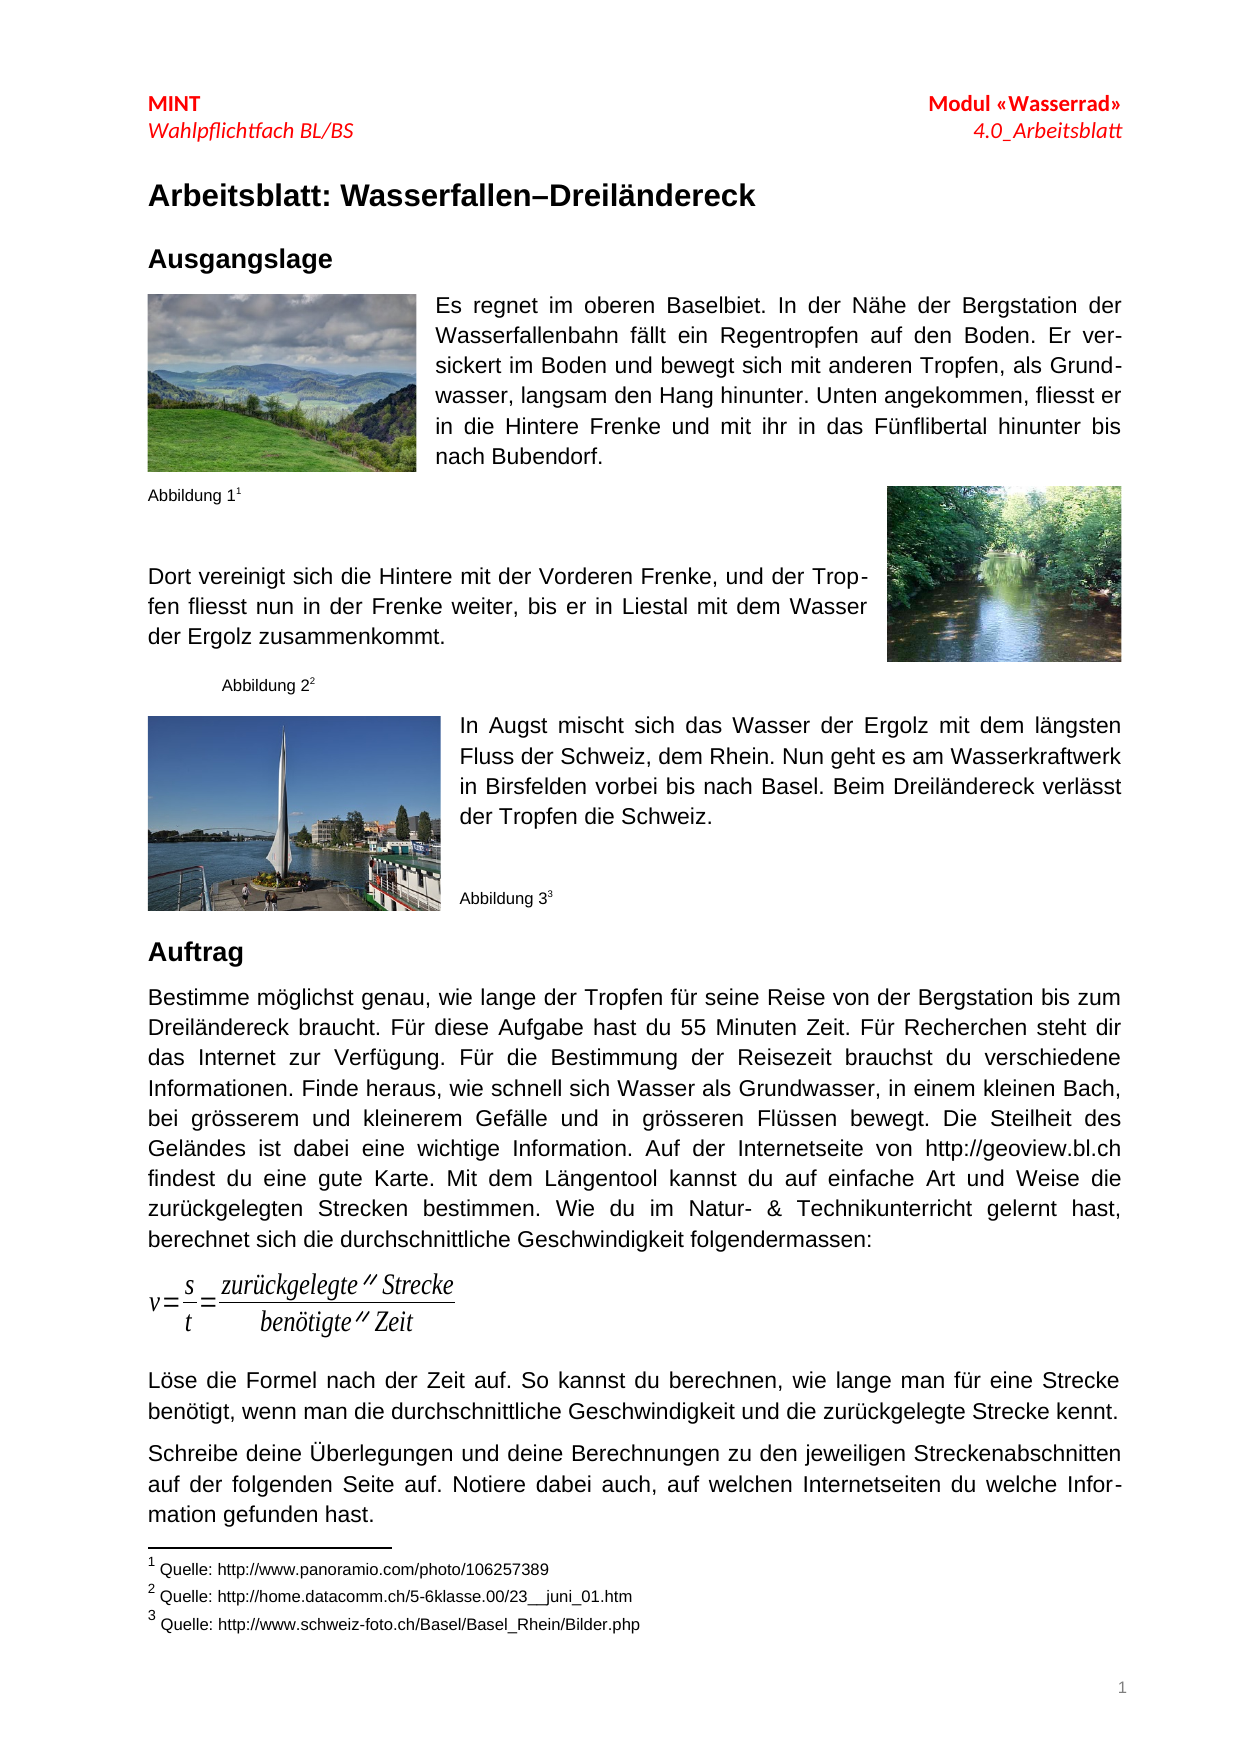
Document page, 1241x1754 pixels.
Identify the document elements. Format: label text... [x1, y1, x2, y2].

text Abbildung 3 [441, 888, 1122, 908]
text Bestimme möglichst genau, wie lange der Tropfen für seine Reise von der Bergstation bis zum Dreiländereck braucht. Für diese Aufgabe hast du 55 Minuten Zeit. Für Recherchen steht dir das Internet zur Verfügung. Für die Bestimmung der Reisezeit brauchst du verschiedene Informationen. Finde heraus, wie schnell sich Wasser als Grundwasser, in einem kleinen Bach, bei grösserem und kleinerem Gefälle und in grösseren Flüssen bewegt. Die Steilheit des Geländes ist dabei eine wichtige Information. Auf der Internetseite von http://geoview.bl.ch findest du eine gute Karte. Mit dem Längentool kannst du auf einfache Art und Weise die zurückgelegten Strecken bestimmen. Wie du im Natur- & Technikunterricht gelernt hast, berechnet sich die durchschnittliche Geschwindigkeit folgendermassen: [148, 984, 1122, 1252]
text Löse die Formel nach der Zeit auf. So kannst du berechnen, wie lange man für eine Strecke benötigt, wenn man die durchschnittliche Geschwindigkeit und die zurückgelegte Strecke kennt. [148, 1367, 1122, 1424]
picture [147, 716, 441, 911]
text Abbildung 2 [148, 666, 1122, 696]
text Dort vereinigt sich die Hintere mit der Vorderen Frenke, und der Tropfen fliesst nun in der Frenke weiter, bis er in Liestal mit dem Wasser der Ergolz zusammenkommt. [148, 563, 886, 649]
text Schreibe deine Überlegungen und deine Berechnungen zu den jeweiligen Streckenabschnitten auf der folgenden Seite auf. Notiere dabei auch, auf welchen Internetseiten du welche Information gefunden hast. [148, 1440, 1122, 1527]
text Ausgangslage [148, 243, 1122, 275]
picture [147, 294, 417, 472]
text Auftrag [148, 936, 1122, 967]
text Abbildung 1 [148, 486, 886, 505]
subtitle Arbeitsblatt: Wasserfallen–Dreiländereck [148, 177, 1122, 213]
picture [886, 486, 1121, 662]
text In Augst mischt sich das Wasser der Ergolz mit dem längsten Fluss der Schweiz, dem Rhein. Nun geht es am Wasserkraftwerk in Birsfelden vorbei bis nach Basel. Beim Dreiländereck verlässt der Tropfen die Schweiz. [148, 712, 1122, 829]
